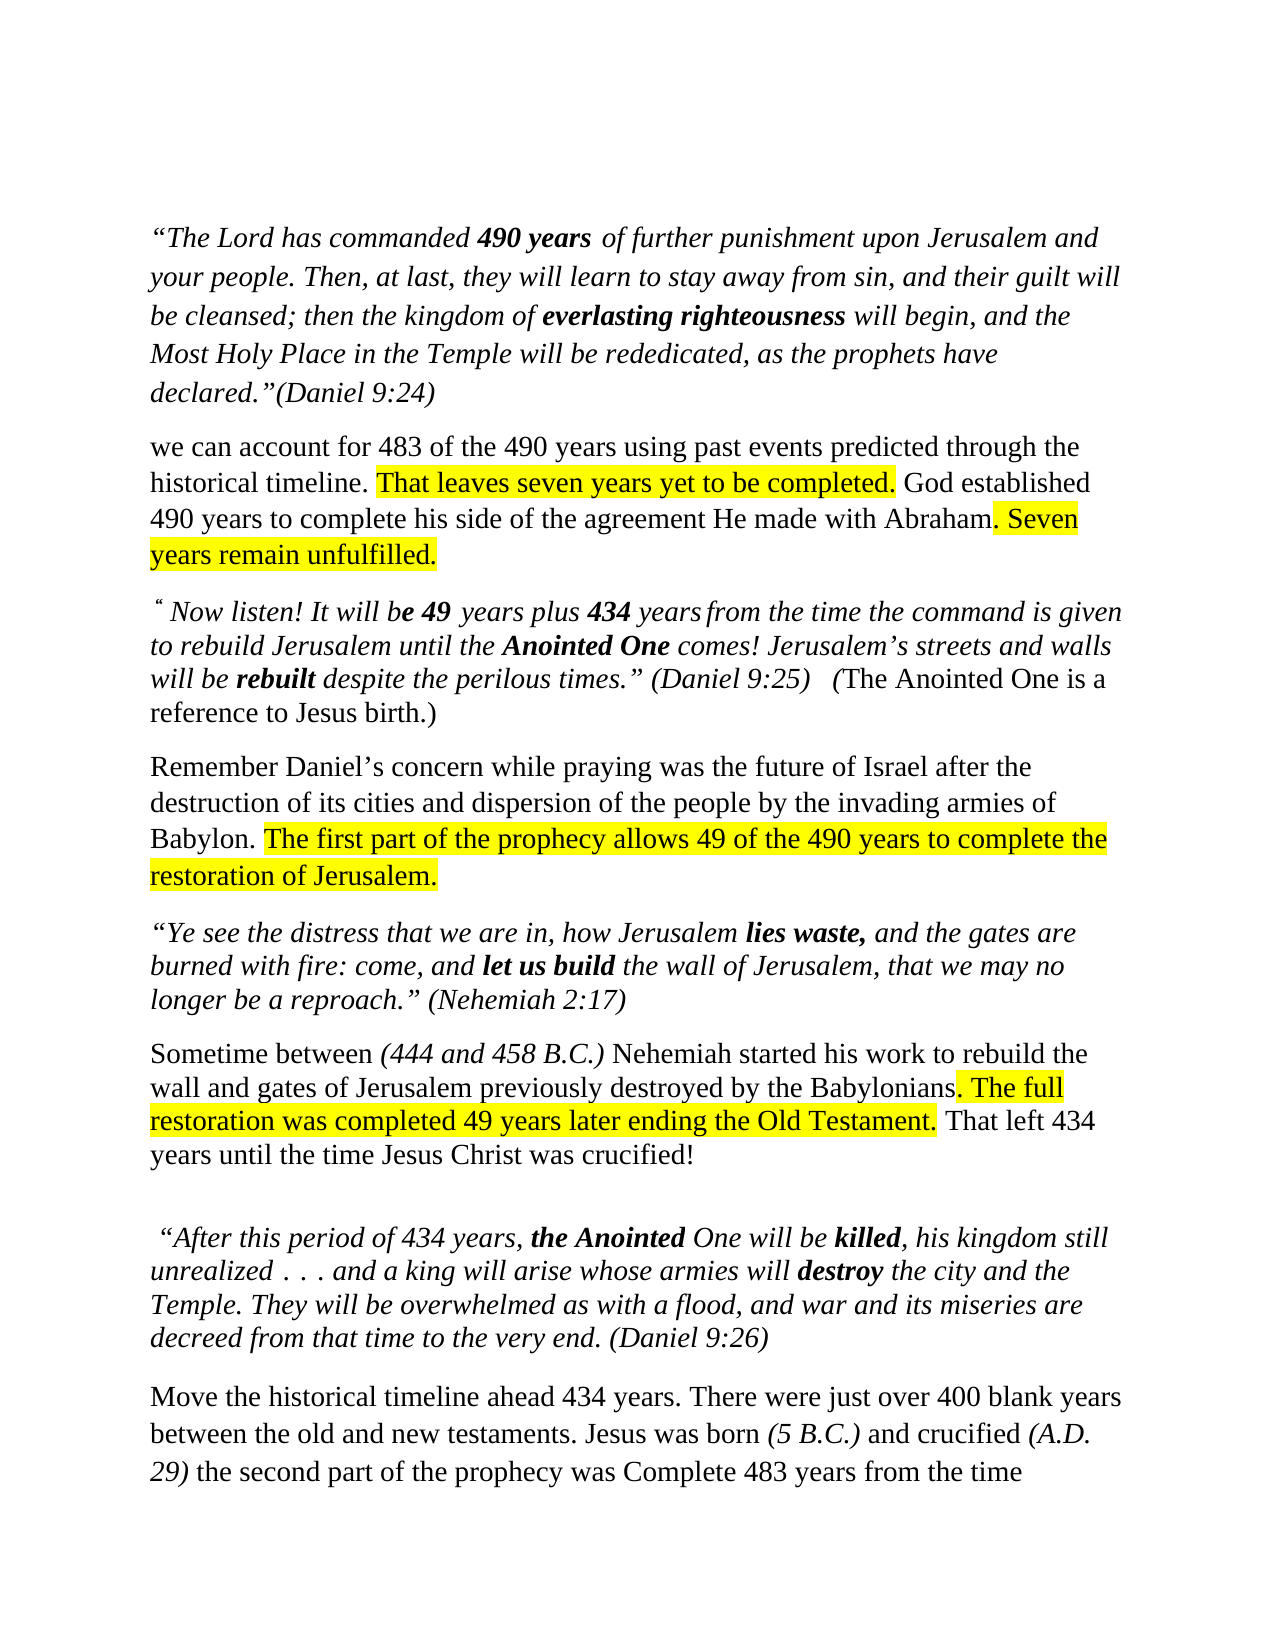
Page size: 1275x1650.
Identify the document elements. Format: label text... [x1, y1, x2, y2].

text we can account for 483 of the 490 years using past events predicted through the historical timeline. That leaves seven years yet to be completed. God established 490 years to complete his side of the agreement He made with Abraham. Seven years remain unfulfilled. [150, 429, 1125, 571]
text “ Now listen! It will be 49 years plus 434 years from the time the command is given to rebuild Jerusalem until the Anointed One comes! Jerusalem’s streets and walls will be rebuilt despite the perilous times.” (Daniel 9:25) (The Anointed One is a reference to Jesus birth.) [150, 594, 1125, 728]
text “Ye see the distress that we are in, how Jerusalem lies waste, and the gates are burned with fire: come, and let us build the wall of Jerusalem, that we may no longer be a reproach.” (Nehemiah 2:17) [150, 915, 1125, 1015]
text “After this period of 434 years, the Anointed One will be killed, his kingdom still unrealized . . . and a king will arise whose armies will destroy the city and the Temple. They will be overwhelmed as with a flood, and war and its miseries are decreed from that time to the very end. (Daniel 9:26) [150, 1220, 1125, 1354]
text “The Lord has commanded 490 years of further punishment upon Jerusalem and your people. Then, at last, they will learn to stay away from sin, and their guilt will be cleansed; then the kingdom of everlasting righteousness will begin, and the Most Holy Place in the Temple will be rededicated, as the prophets have declared.”(Daniel 9:24) [150, 221, 1125, 408]
text Remember Daniel’s concern while praying was the future of Israel after the destruction of its cities and dispersion of the people by the invading armies of Babylon. The first part of the prophecy allows 49 of the 490 years to complete the restoration of Jerusalem. [150, 749, 1125, 891]
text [150, 1375, 1125, 1487]
text Sometime between (444 and 458 B.C.) Nehemiah started his work to rebuild the wall and gates of Jerusalem previously destroyed by the Babylonians. The full restoration was completed 49 years later ending the Old Testament. That left 434 years until the time Jesus Christ was crucified! [150, 1036, 1125, 1199]
